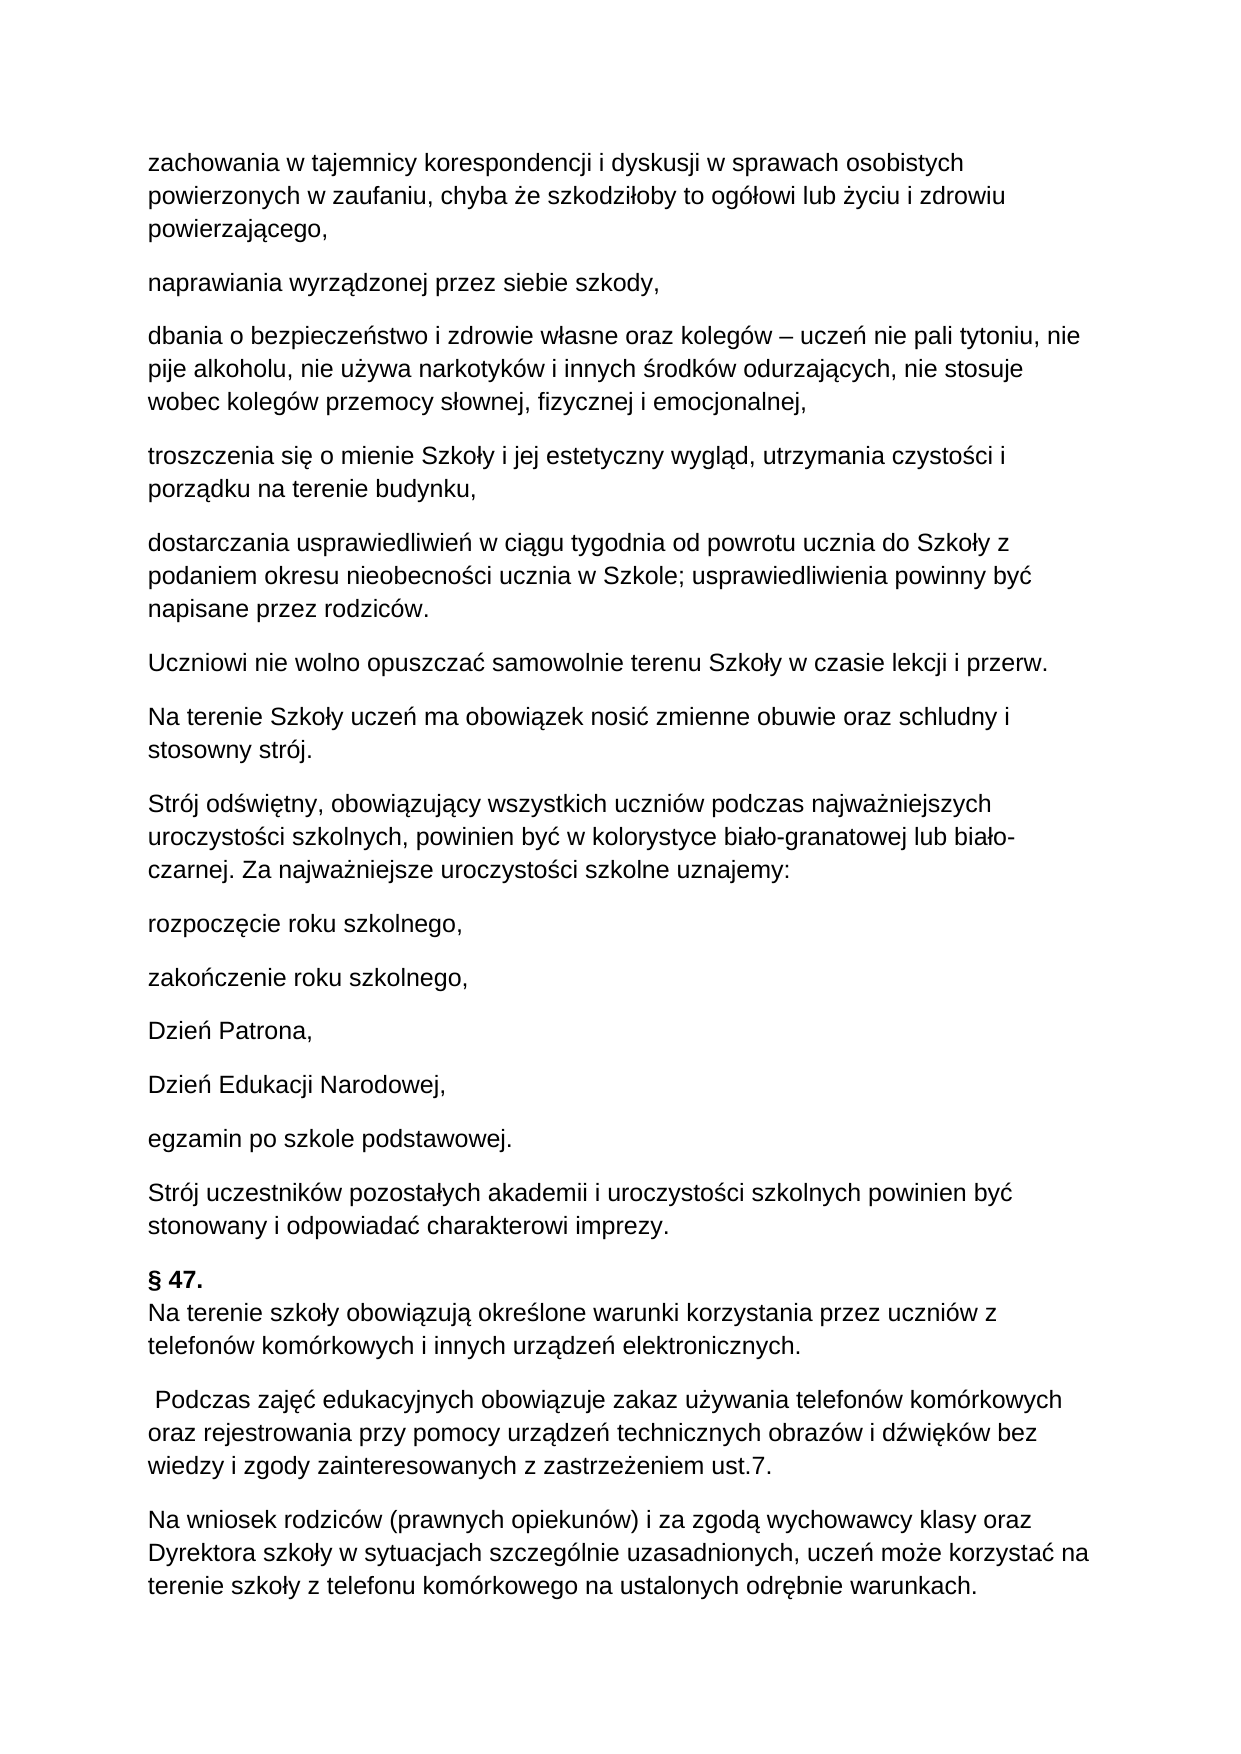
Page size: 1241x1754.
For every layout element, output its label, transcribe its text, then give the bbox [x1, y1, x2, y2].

text Dzień Patrona, [148, 1016, 1093, 1045]
text troszczenia się o mienie Szkoły i jej estetyczny wygląd, utrzymania czystości i porządku na terenie budynku, [148, 441, 1093, 503]
text Strój odświętny, obowiązujący wszystkich uczniów podczas najważniejszych uroczystości szkolnych, powinien być w kolorystyce biało-granatowej lub biało-czarnej. Za najważniejsze uroczystości szkolne uznajemy: [148, 789, 1093, 883]
text Uczniowi nie wolno opuszczać samowolnie terenu Szkoły w czasie lekcji i przerw. [148, 648, 1093, 677]
text dbania o bezpieczeństwo i zdrowie własne oraz kolegów – uczeń nie pali tytoniu, nie pije alkoholu, nie używa narkotyków i innych środków odurzających, nie stosuje wobec kolegów przemocy słownej, fizycznej i emocjonalnej, [148, 321, 1093, 416]
subtitle § 47. [148, 1265, 1093, 1293]
text rozpoczęcie roku szkolnego, [148, 909, 1093, 937]
text dostarczania usprawiedliwień w ciągu tygodnia od powrotu ucznia do Szkoły z podaniem okresu nieobecności ucznia w Szkole; usprawiedliwienia powinny być napisane przez rodziców. [148, 528, 1093, 623]
text Na terenie szkoły obowiązują określone warunki korzystania przez uczniów z telefonów komórkowych i innych urządzeń elektronicznych. [148, 1298, 1093, 1359]
text naprawiania wyrządzonej przez siebie szkody, [148, 267, 1093, 296]
text zakończenie roku szkolnego, [148, 962, 1093, 991]
text Podczas zajęć edukacyjnych obowiązuje zakaz używania telefonów komórkowych oraz rejestrowania przy pomocy urządzeń technicznych obrazów i dźwięków bez wiedzy i zgody zainteresowanych z zastrzeżeniem ust.7. [148, 1385, 1093, 1479]
text egzamin po szkole podstawowej. [148, 1124, 1093, 1153]
text Strój uczestników pozostałych akademii i uroczystości szkolnych powinien być stonowany i odpowiadać charakterowi imprezy. [148, 1178, 1093, 1240]
text Na terenie Szkoły uczeń ma obowiązek nosić zmienne obuwie oraz schludny i stosowny strój. [148, 702, 1093, 764]
text Dzień Edukacji Narodowej, [148, 1070, 1093, 1099]
text zachowania w tajemnicy korespondencji i dyskusji w sprawach osobistych powierzonych w zaufaniu, chyba że szkodziłoby to ogółowi lub życiu i zdrowiu powierzającego, [148, 148, 1093, 242]
text Na wniosek rodziców (prawnych opiekunów) i za zgodą wychowawcy klasy oraz Dyrektora szkoły w sytuacjach szczególnie uzasadnionych, uczeń może korzystać na terenie szkoły z telefonu komórkowego na ustalonych odrębnie warunkach. [148, 1504, 1093, 1599]
